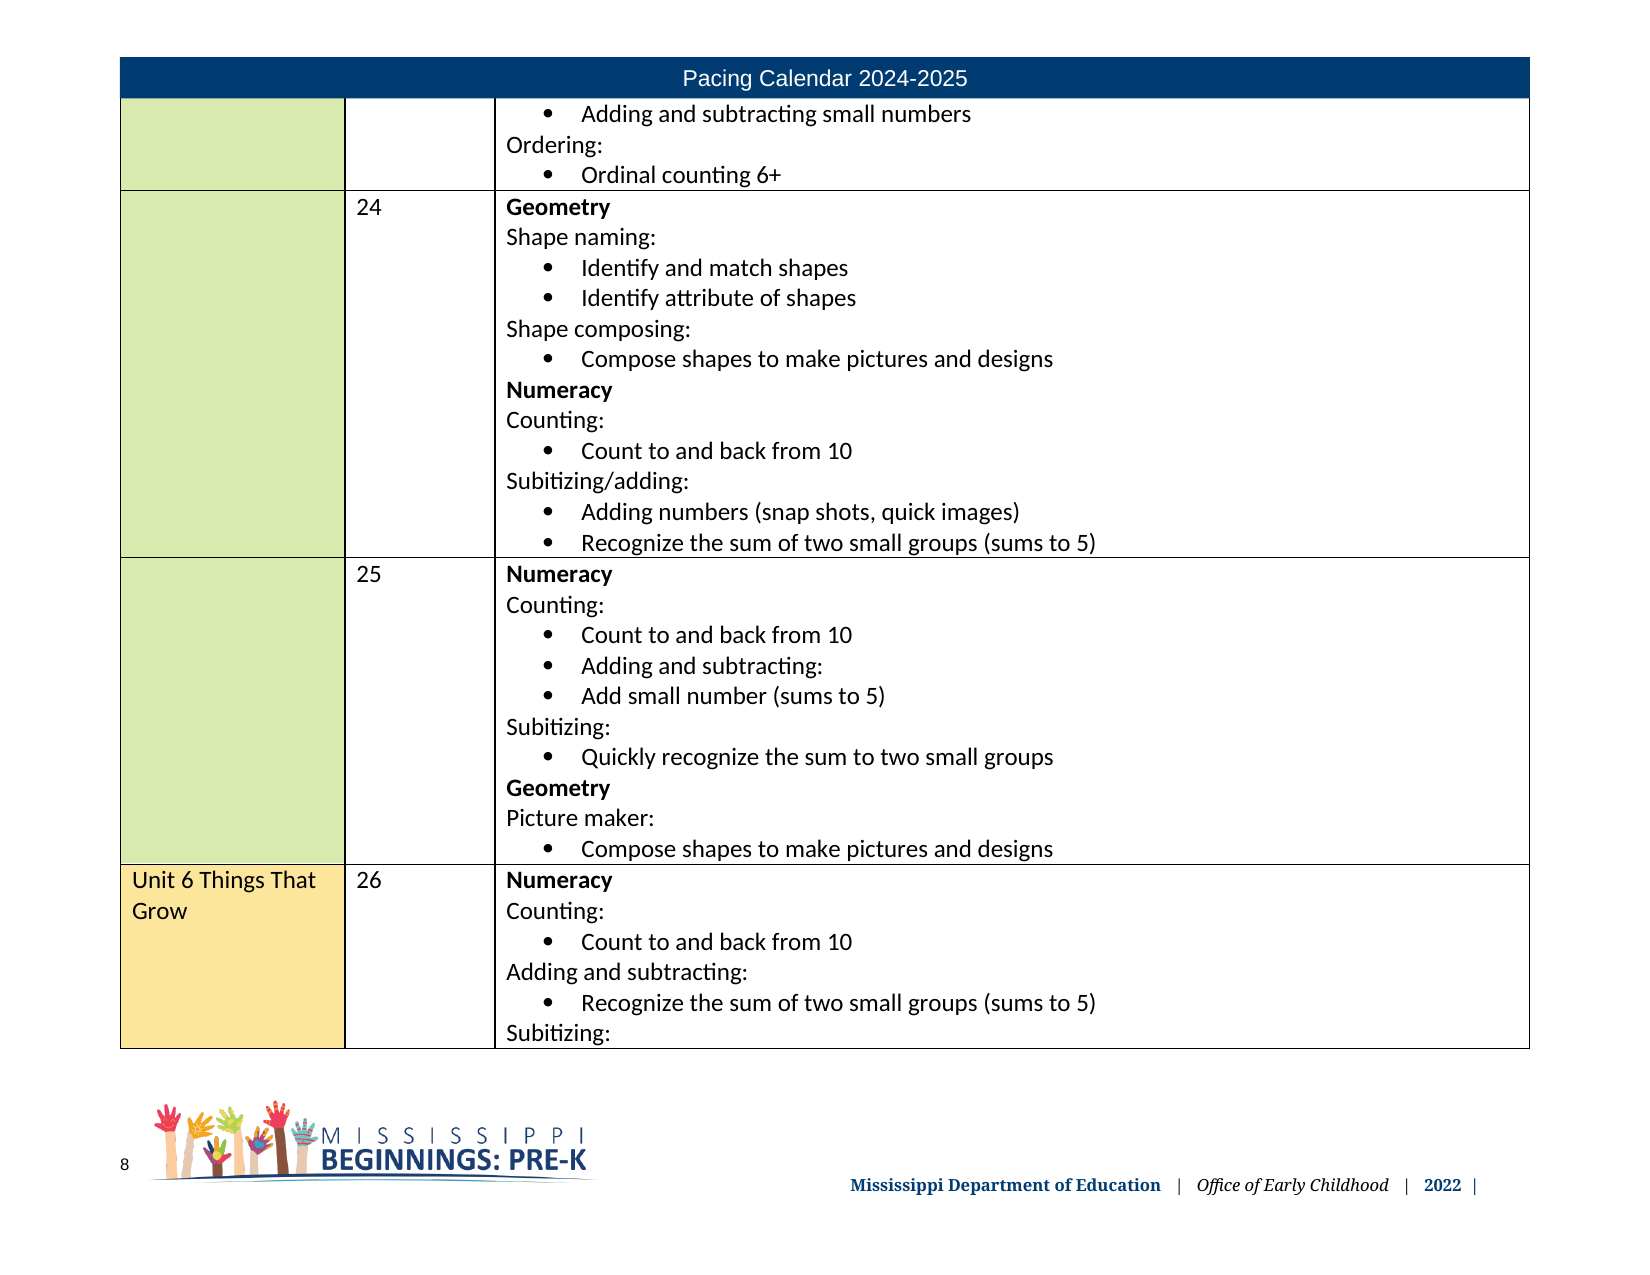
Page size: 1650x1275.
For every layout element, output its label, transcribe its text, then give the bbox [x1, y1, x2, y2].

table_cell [496, 99, 1529, 190]
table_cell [121, 865, 344, 1048]
table_cell [121, 558, 344, 863]
table_cell [121, 99, 344, 190]
table_cell 24 [346, 191, 494, 557]
table_cell [121, 191, 344, 557]
table_cell 26 [346, 865, 494, 1048]
table_cell Numeracy Counting: Count to and back from 10 Adding and subtracting: Add small number (sums to 5) Subitizing: Quickly recognize the sum to two small groups Geometry Picture maker: Compose shapes to make pictures and designs [496, 558, 1529, 863]
table_cell 23 [346, 99, 494, 190]
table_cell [496, 865, 1529, 1048]
table_cell 25 [346, 558, 494, 863]
table_cell Geometry Shape naming: Identify and match shapes Identify attribute of shapes Shape composing: Compose shapes to make pictures and designs Numeracy Counting: Count to and back from 10 Subitizing/adding: Adding numbers (snap shots, quick images) Recognize the sum of two small groups (sums to 5) [496, 191, 1529, 557]
